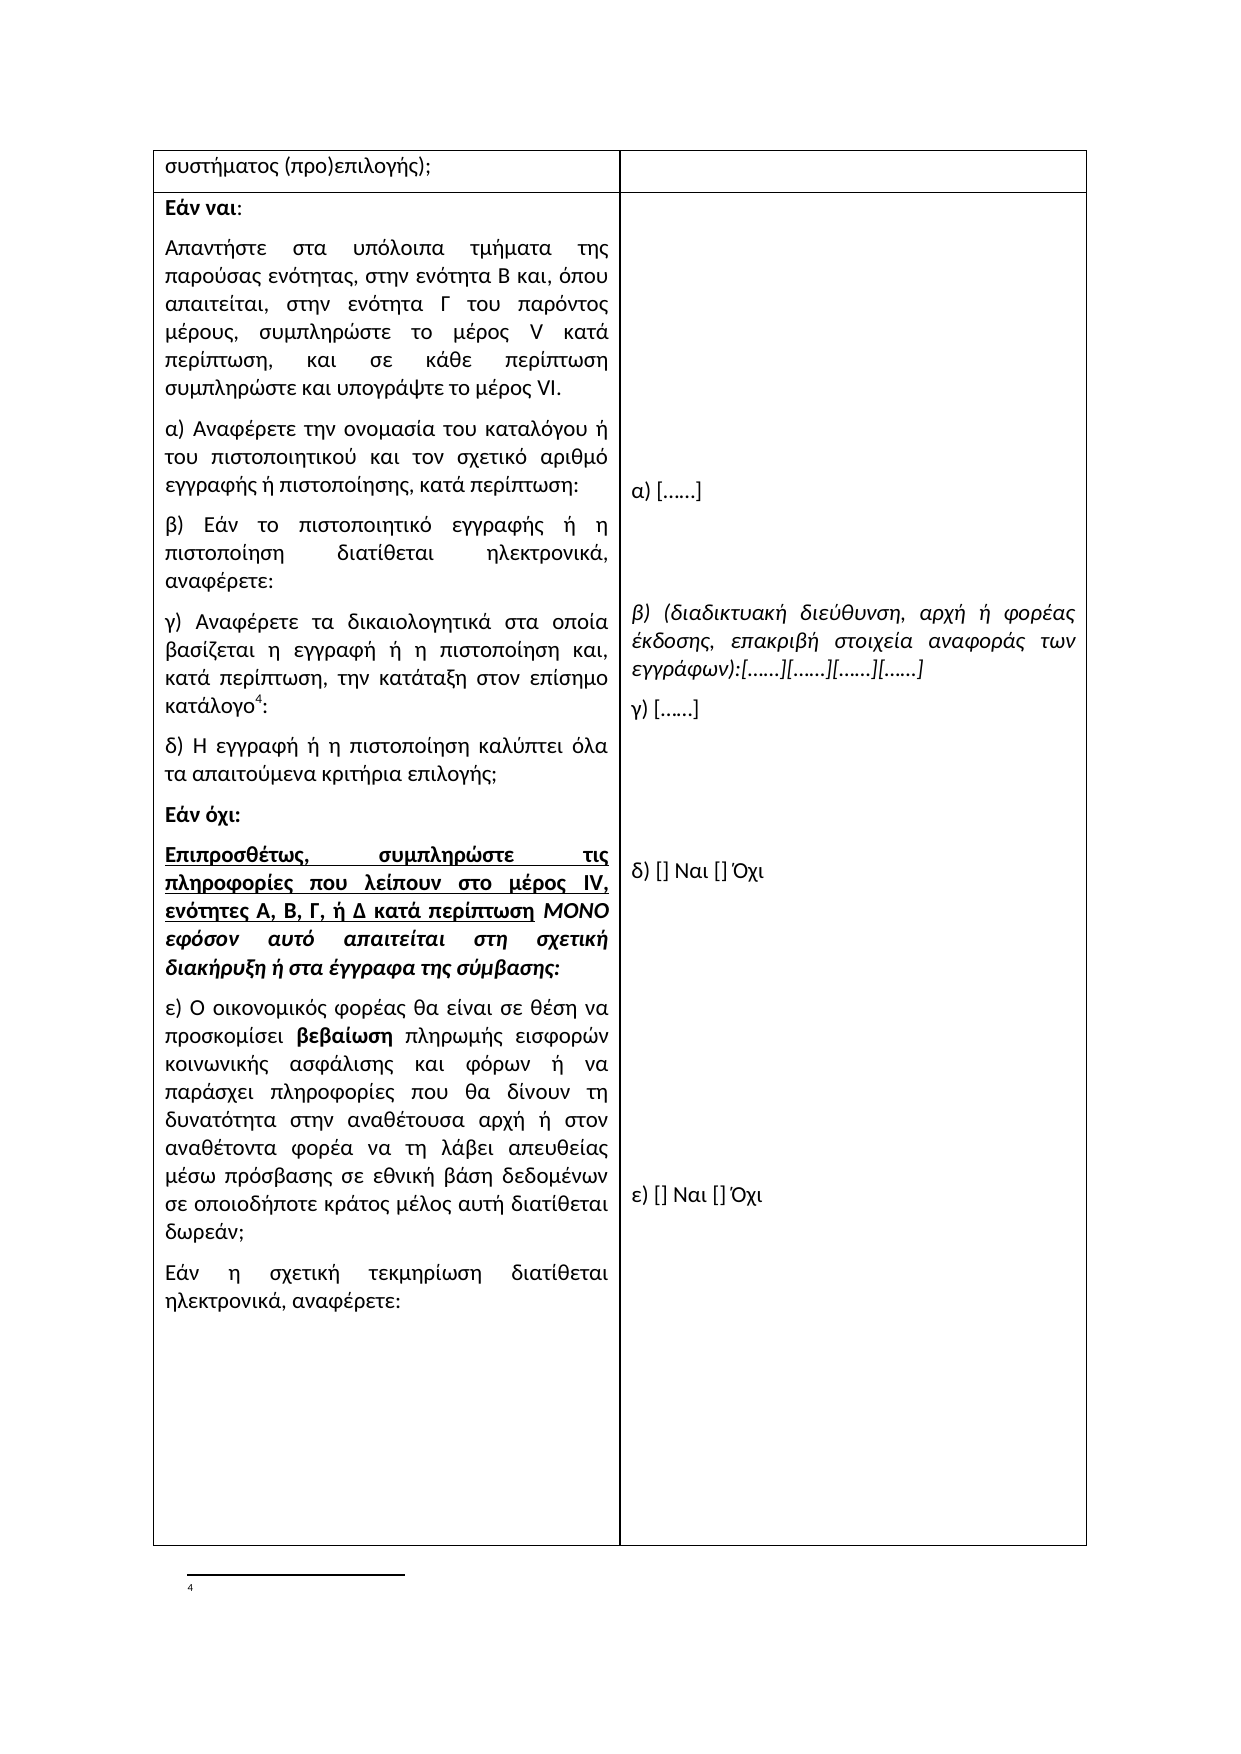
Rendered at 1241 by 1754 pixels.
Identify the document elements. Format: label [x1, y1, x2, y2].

table_cell [621, 151, 1086, 192]
table_cell [154, 193, 619, 1545]
table_cell [154, 151, 619, 192]
table_cell [621, 193, 1086, 1545]
